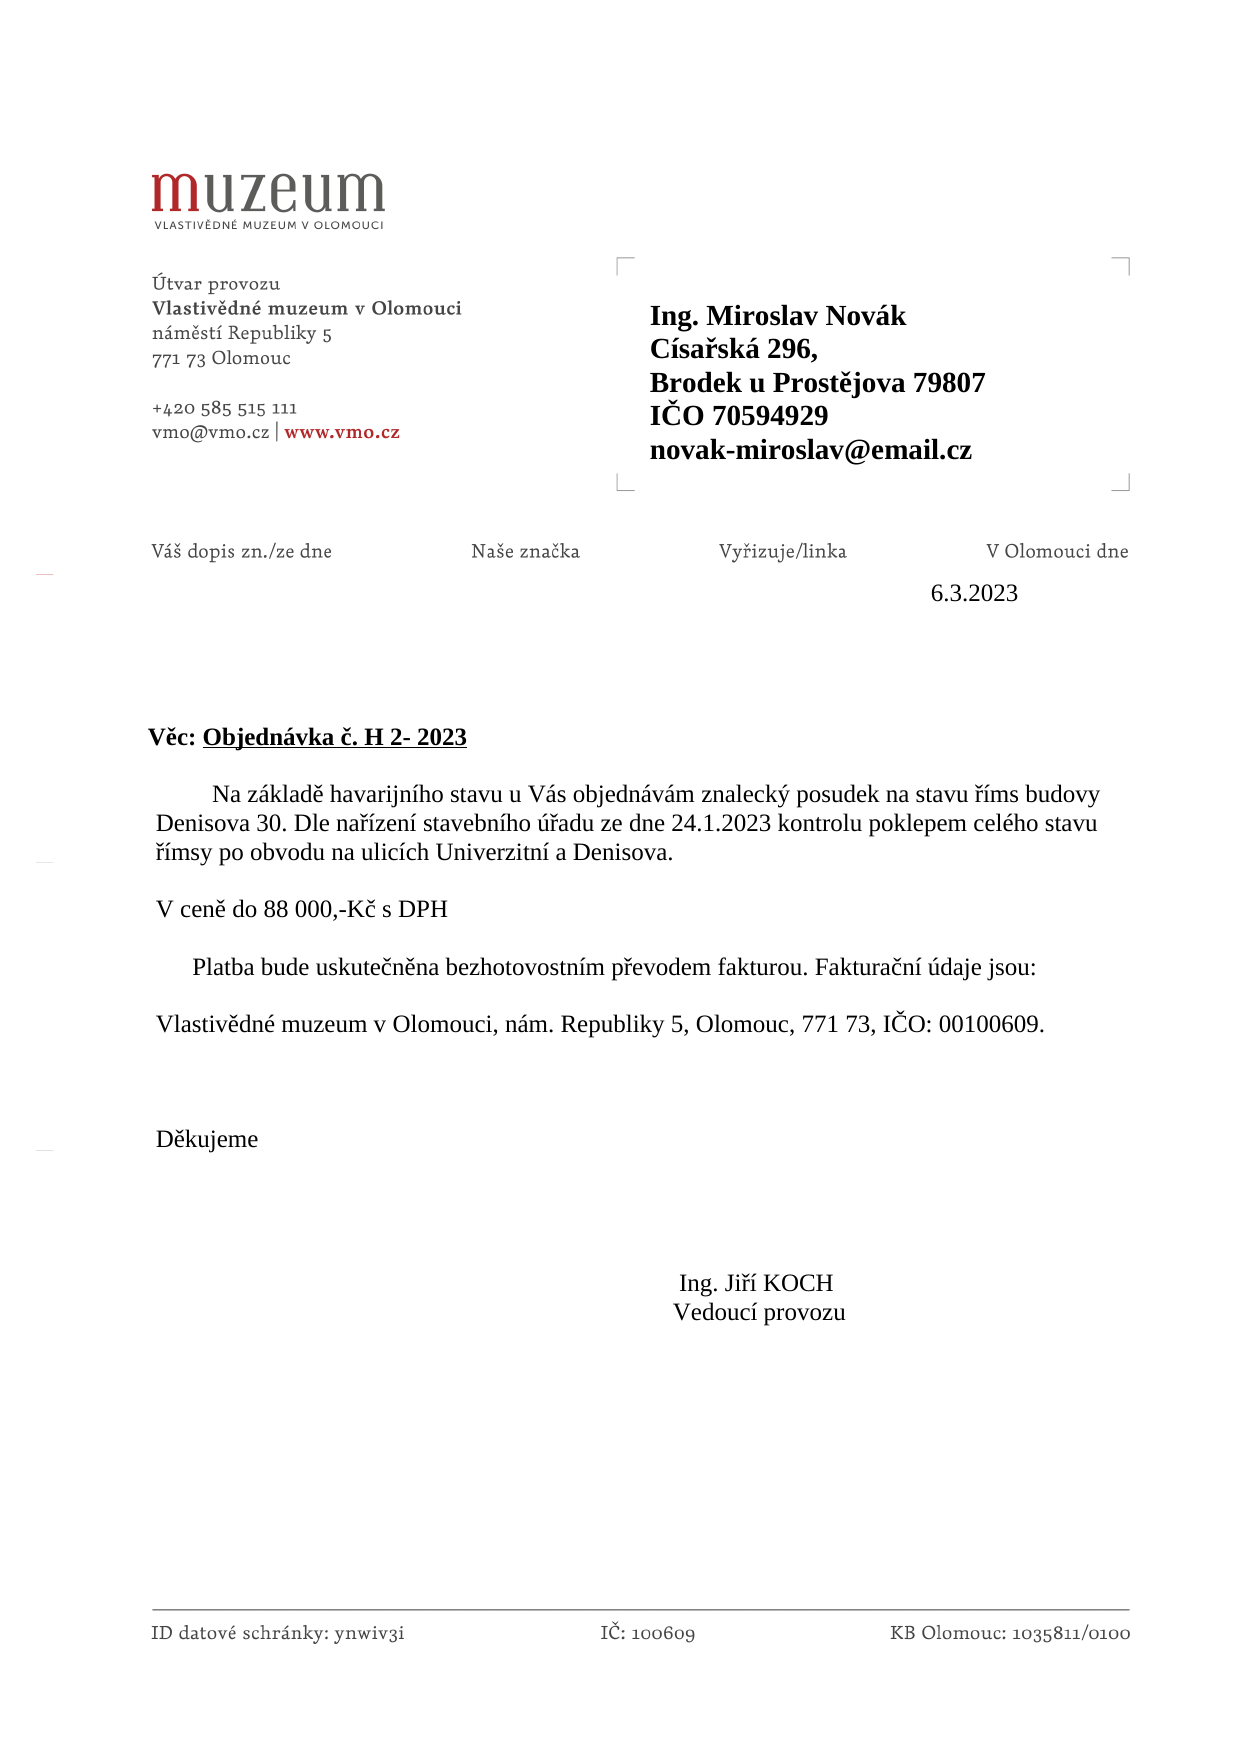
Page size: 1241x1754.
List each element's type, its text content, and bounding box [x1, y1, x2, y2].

text Vedoucí provozu [156, 1297, 1122, 1326]
text Ing. Jiří KOCH [156, 1268, 1122, 1297]
text Věc: Objednávka č. H 2- 2023 [118, 722, 1122, 751]
text V ceně do 88 000,-Kč s DPH [156, 894, 1122, 923]
text Na základě havarijního stavu u Vás objednávám znalecký posudek na stavu říms budovy Denisova 30. Dle nařízení stavebního úřadu ze dne 24.1.2023 kontrolu poklepem celého stavu římsy po obvodu na ulicích Univerzitní a Denisova. [156, 779, 1122, 866]
text 6.3.2023 [148, 578, 1122, 607]
text Platba bude uskutečněna bezhotovostním převodem fakturou. Fakturační údaje jsou: [156, 952, 1122, 981]
text Vlastivědné muzeum v Olomouci, nám. Republiky 5, Olomouc, 771 73, IČO: 00100609. [156, 1009, 1122, 1038]
picture [6, 0, 1228, 1726]
text Děkujeme [156, 1124, 1122, 1153]
table_header Ing. Miroslav Novák Císařská 296, Brodek u Prostějova 79807 IČO 70594929 novak-miroslav@email.cz [638, 298, 1107, 475]
